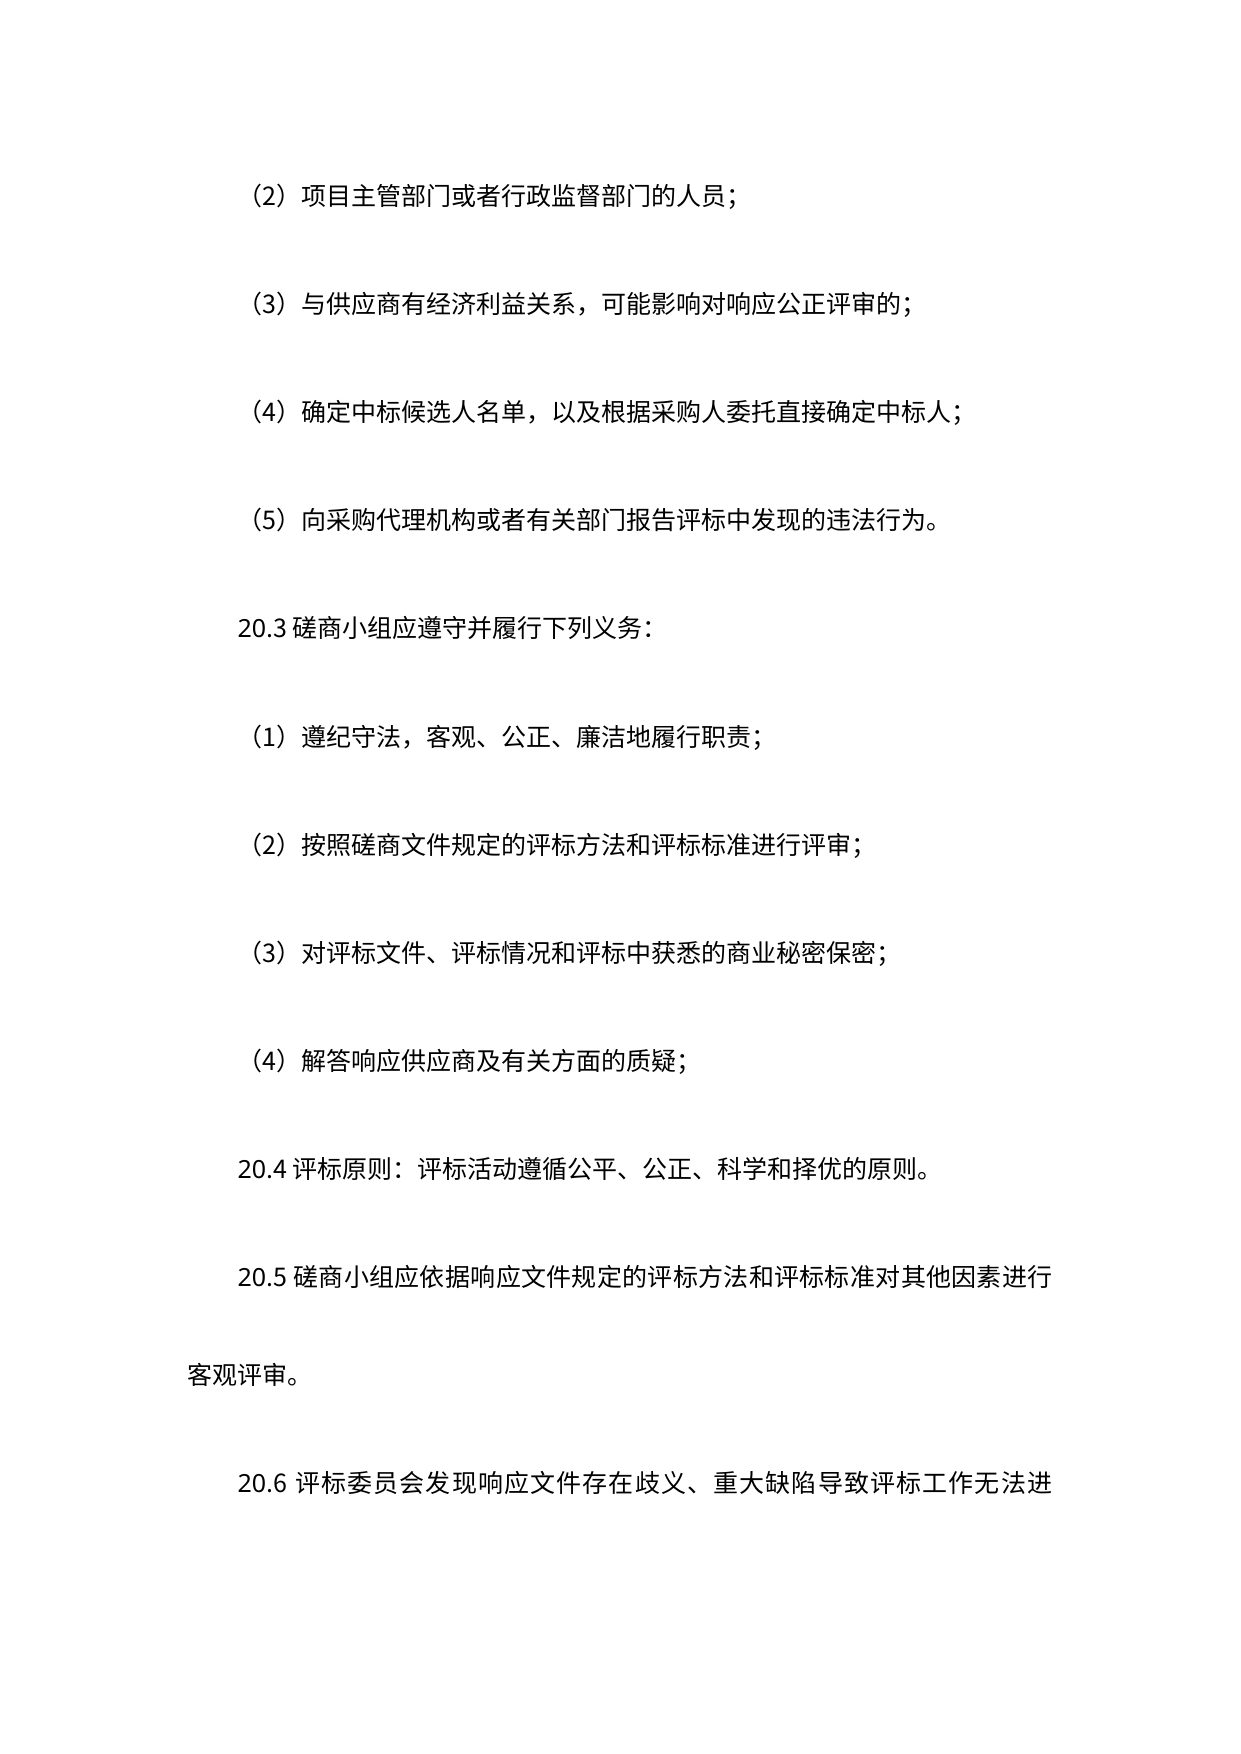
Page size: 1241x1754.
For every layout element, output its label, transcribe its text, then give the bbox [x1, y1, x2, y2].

text （2）项目主管部门或者行政监督部门的人员； [187, 162, 1053, 227]
text 20.4评标原则：评标活动遵循公平、公正、科学和择优的原则。 [187, 1135, 1053, 1200]
text （4）确定中标候选人名单，以及根据采购人委托直接确定中标人； [187, 378, 1053, 443]
text （5）向采购代理机构或者有关部门报告评标中发现的违法行为。 [187, 486, 1053, 551]
text （1）遵纪守法，客观、公正、廉洁地履行职责； [187, 703, 1053, 768]
text （3）对评标文件、评标情况和评标中获悉的商业秘密保密； [187, 919, 1053, 984]
text 20.3磋商小组应遵守并履行下列义务： [187, 594, 1053, 659]
text （3）与供应商有经济利益关系，可能影响对响应公正评审的； [187, 270, 1053, 335]
text （2）按照磋商文件规定的评标方法和评标标准进行评审； [187, 811, 1053, 876]
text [187, 1449, 1053, 1514]
text 20.5 磋商小组应依据响应文件规定的评标方法和评标标准对其他因素进行客观评审。 [187, 1243, 1053, 1406]
text （4）解答响应供应商及有关方面的质疑； [187, 1027, 1053, 1092]
